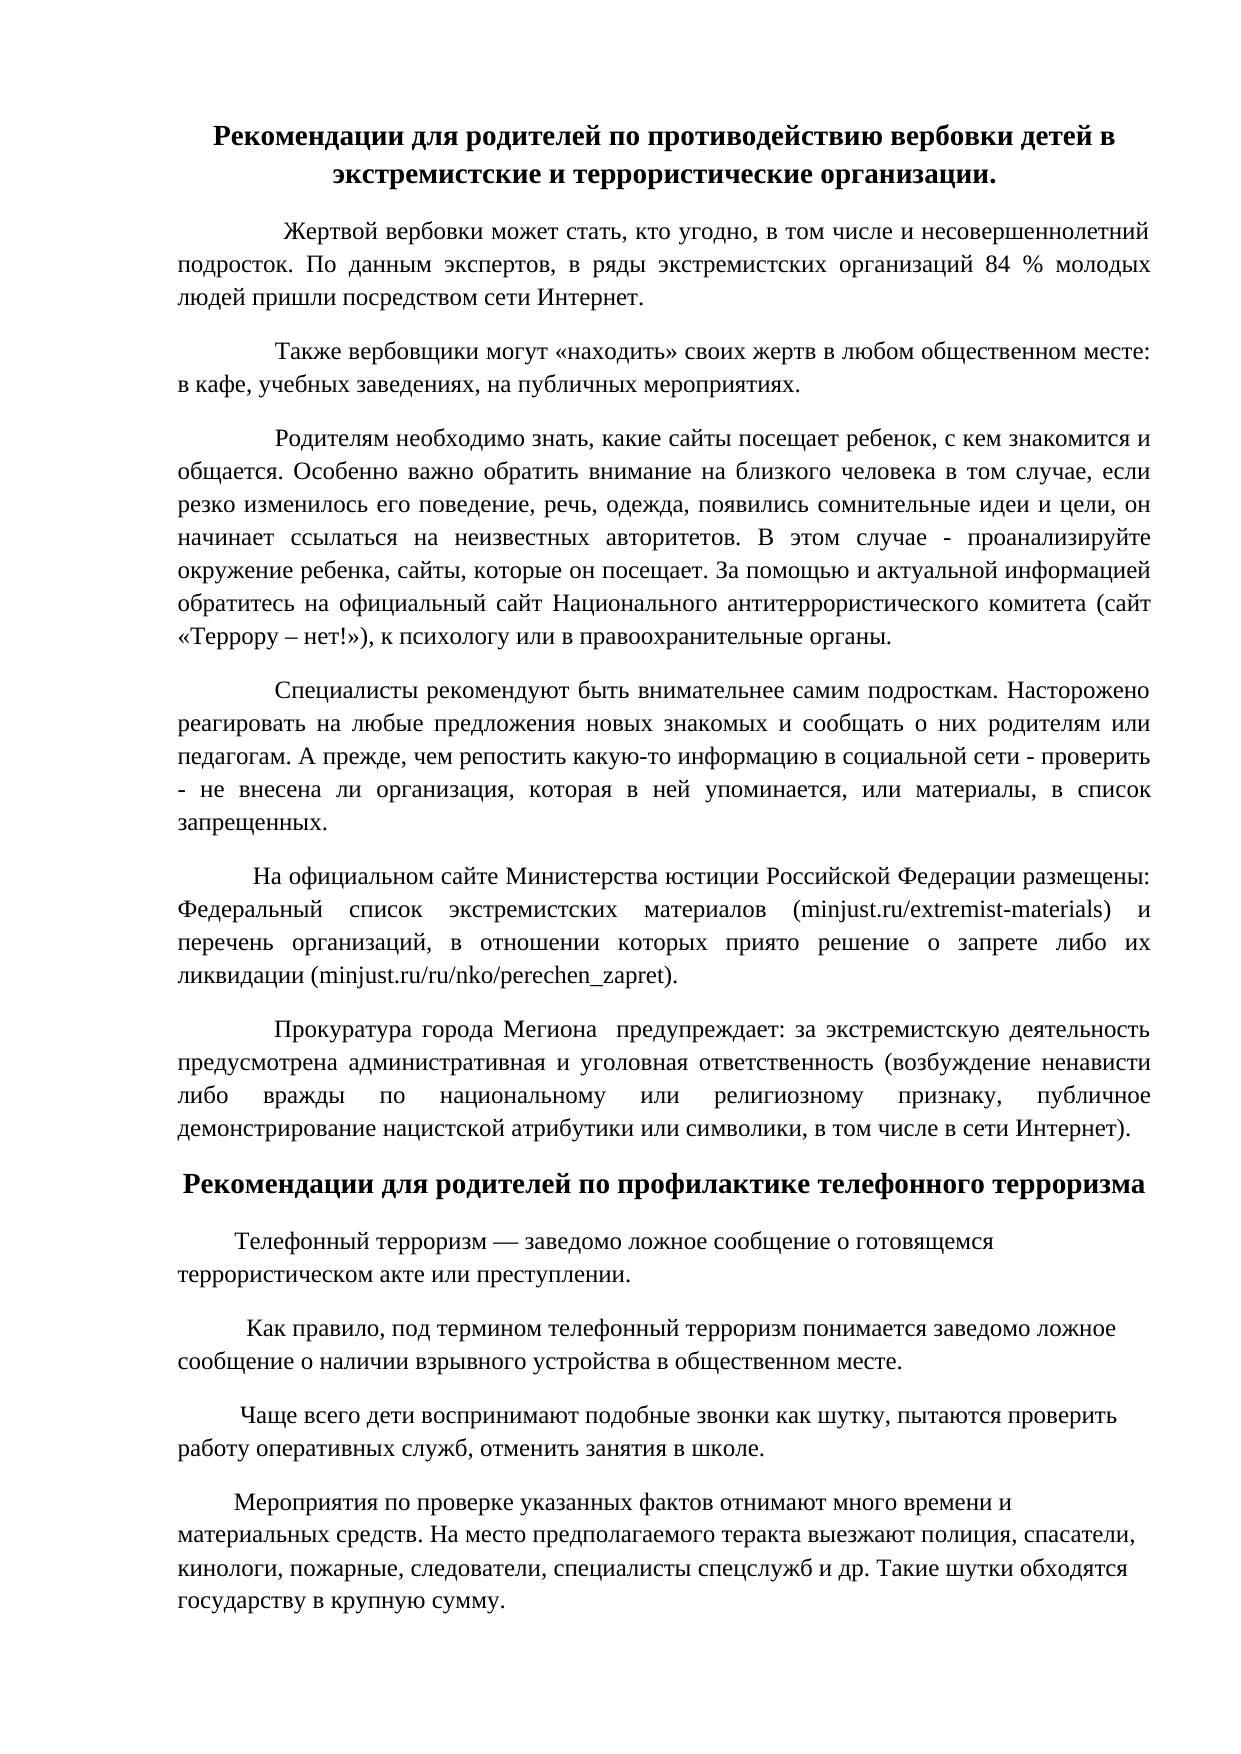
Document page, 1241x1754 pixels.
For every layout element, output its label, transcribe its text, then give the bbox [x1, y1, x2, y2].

text Телефонный терроризм — заведомо ложное сообщение о готовящемся террористическом акте или преступлении. [177, 1226, 1152, 1288]
text Как правило, под термином телефонный терроризм понимается заведомо ложное сообщение о наличии взрывного устройства в общественном месте. [177, 1313, 1152, 1374]
text Специалисты рекомендуют быть внимательнее самим подросткам. Насторожено реагировать на любые предложения новых знакомых и сообщать о них родителям или педагогам. А прежде, чем репостить какую-то информацию в социальной сети - проверить - не внесена ли организация, которая в ней упоминается, или материалы, в список запрещенных. [177, 675, 1152, 836]
text Чаще всего дети воспринимают подобные звонки как шутку, пытаются проверить работу оперативных служб, отменить занятия в школе. [177, 1400, 1152, 1461]
text Рекомендации для родителей по профилактике телефонного терроризма [177, 1167, 1152, 1200]
text Рекомендации для родителей по противодействию вербовки детей в экстремистские и террористические организации. [177, 118, 1152, 190]
text Также вербовщики могут «находить» своих жертв в любом общественном месте: в кафе, учебных заведениях, на публичных мероприятиях. [177, 336, 1152, 398]
text На официальном сайте Министерства юстиции Российской Федерации размещены: Федеральный список экстремистских материалов (minjust.ru/extremist-materials) и перечень организаций, в отношении которых приято решение о запрете либо их ликвидации (minjust.ru/ru/nko/perechen_zapret). [177, 861, 1152, 988]
text Мероприятия по проверке указанных фактов отнимают много времени и материальных средств. На место предполагаемого теракта выезжают полиция, спасатели, кинологи, пожарные, следователи, специалисты спецслужб и др. Такие шутки обходятся государству в крупную сумму. [177, 1487, 1152, 1614]
text Жертвой вербовки может стать, кто угодно, в том числе и несовершеннолетний подросток. По данным экспертов, в ряды экстремистских организаций 84 % молодых людей пришли посредством сети Интернет. [177, 216, 1152, 311]
text Прокуратура города Мегиона предупреждает: за экстремистскую деятельность предусмотрена административная и уголовная ответственность (возбуждение ненависти либо вражды по национальному или религиозному признаку, публичное демонстрирование нацистской атрибутики или символики, в том числе в сети Интернет). [177, 1014, 1152, 1141]
text Родителям необходимо знать, какие сайты посещает ребенок, с кем знакомится и общается. Особенно важно обратить внимание на близкого человека в том случае, если резко изменилось его поведение, речь, одежда, появились сомнительные идеи и цели, он начинает ссылаться на неизвестных авторитетов. В этом случае - проанализируйте окружение ребенка, сайты, которые он посещает. За помощью и актуальной информацией обратитесь на официальный сайт Национального антитеррористического комитета (сайт «Террору – нет!»), к психологу или в правоохранительные органы. [177, 423, 1152, 650]
